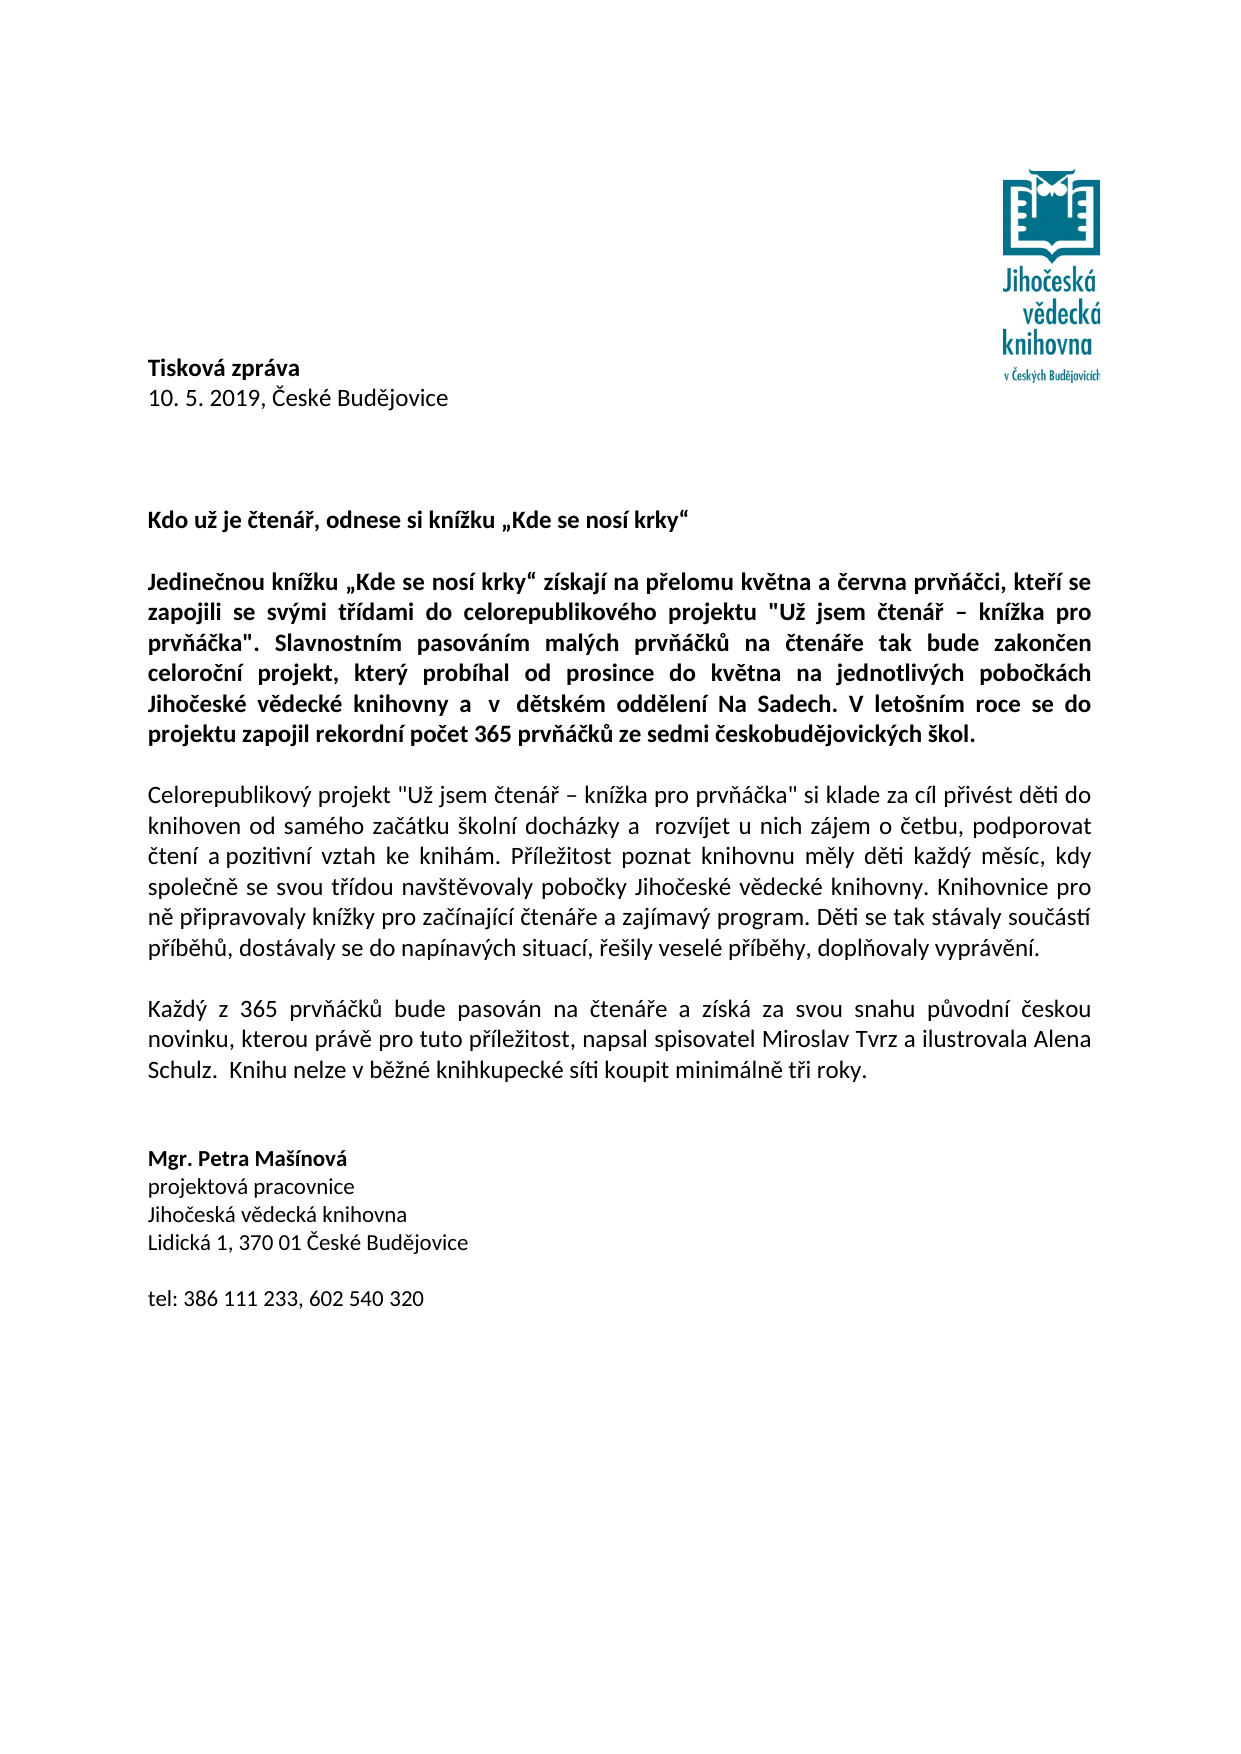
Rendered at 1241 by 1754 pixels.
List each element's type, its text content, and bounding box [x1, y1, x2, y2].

text Kdo už je čtenář, odnese si knížku „Kde se nosí krky“ [148, 504, 1093, 535]
text Jedinečnou knížku „Kde se nosí krky“ získají na přelomu května a června prvňáčci, kteří se zapojili se svými třídami do celorepublikového projektu "Už jsem čtenář – knížka pro prvňáčka". Slavnostním pasováním malých prvňáčků na čtenáře tak bude zakončen celoroční projekt, který probíhal od prosince do května na jednotlivých pobočkách Jihočeské vědecké knihovny a v dětském oddělení Na Sadech. V letošním roce se do projektu zapojil rekordní počet 365 prvňáčků ze sedmi českobudějovických škol. [148, 566, 1093, 749]
text Jihočeská vědecká knihovna [148, 1200, 1093, 1228]
text Každý z 365 prvňáčků bude pasován na čtenáře a získá za svou snahu původní českou novinku, kterou právě pro tuto příležitost, napsal spisovatel Miroslav Tvrz a ilustrovala Alena Schulz. Knihu nelze v běžné knihkupecké síti koupit minimálně tři roky. [148, 993, 1093, 1084]
picture [1094, 312, 1100, 321]
text Lidická 1, 370 01 České Budějovice [148, 1228, 1093, 1256]
picture [1003, 168, 1100, 255]
text 10. 5. 2019, České Budějovice [148, 382, 1093, 413]
picture [1003, 255, 1100, 382]
text Mgr. Petra Mašínová [148, 1144, 1093, 1172]
text Tisková zpráva [148, 352, 1003, 382]
text Celorepublikový projekt "Už jsem čtenář – knížka pro prvňáčka" si klade za cíl přivést děti do knihoven od samého začátku školní docházky a rozvíjet u nich zájem o četbu, podporovat čtení a pozitivní vztah ke knihám. Příležitost poznat knihovnu měly děti každý měsíc, kdy společně se svou třídou navštěvovaly pobočky Jihočeské vědecké knihovny. Knihovnice pro ně připravovaly knížky pro začínající čtenáře a zajímavý program. Děti se tak stávaly součástí příběhů, dostávaly se do napínavých situací, řešily veselé příběhy, doplňovaly vyprávění. [148, 779, 1093, 962]
text projektová pracovnice [148, 1172, 1093, 1200]
text tel: 386 111 233, 602 540 320 [148, 1284, 1093, 1312]
